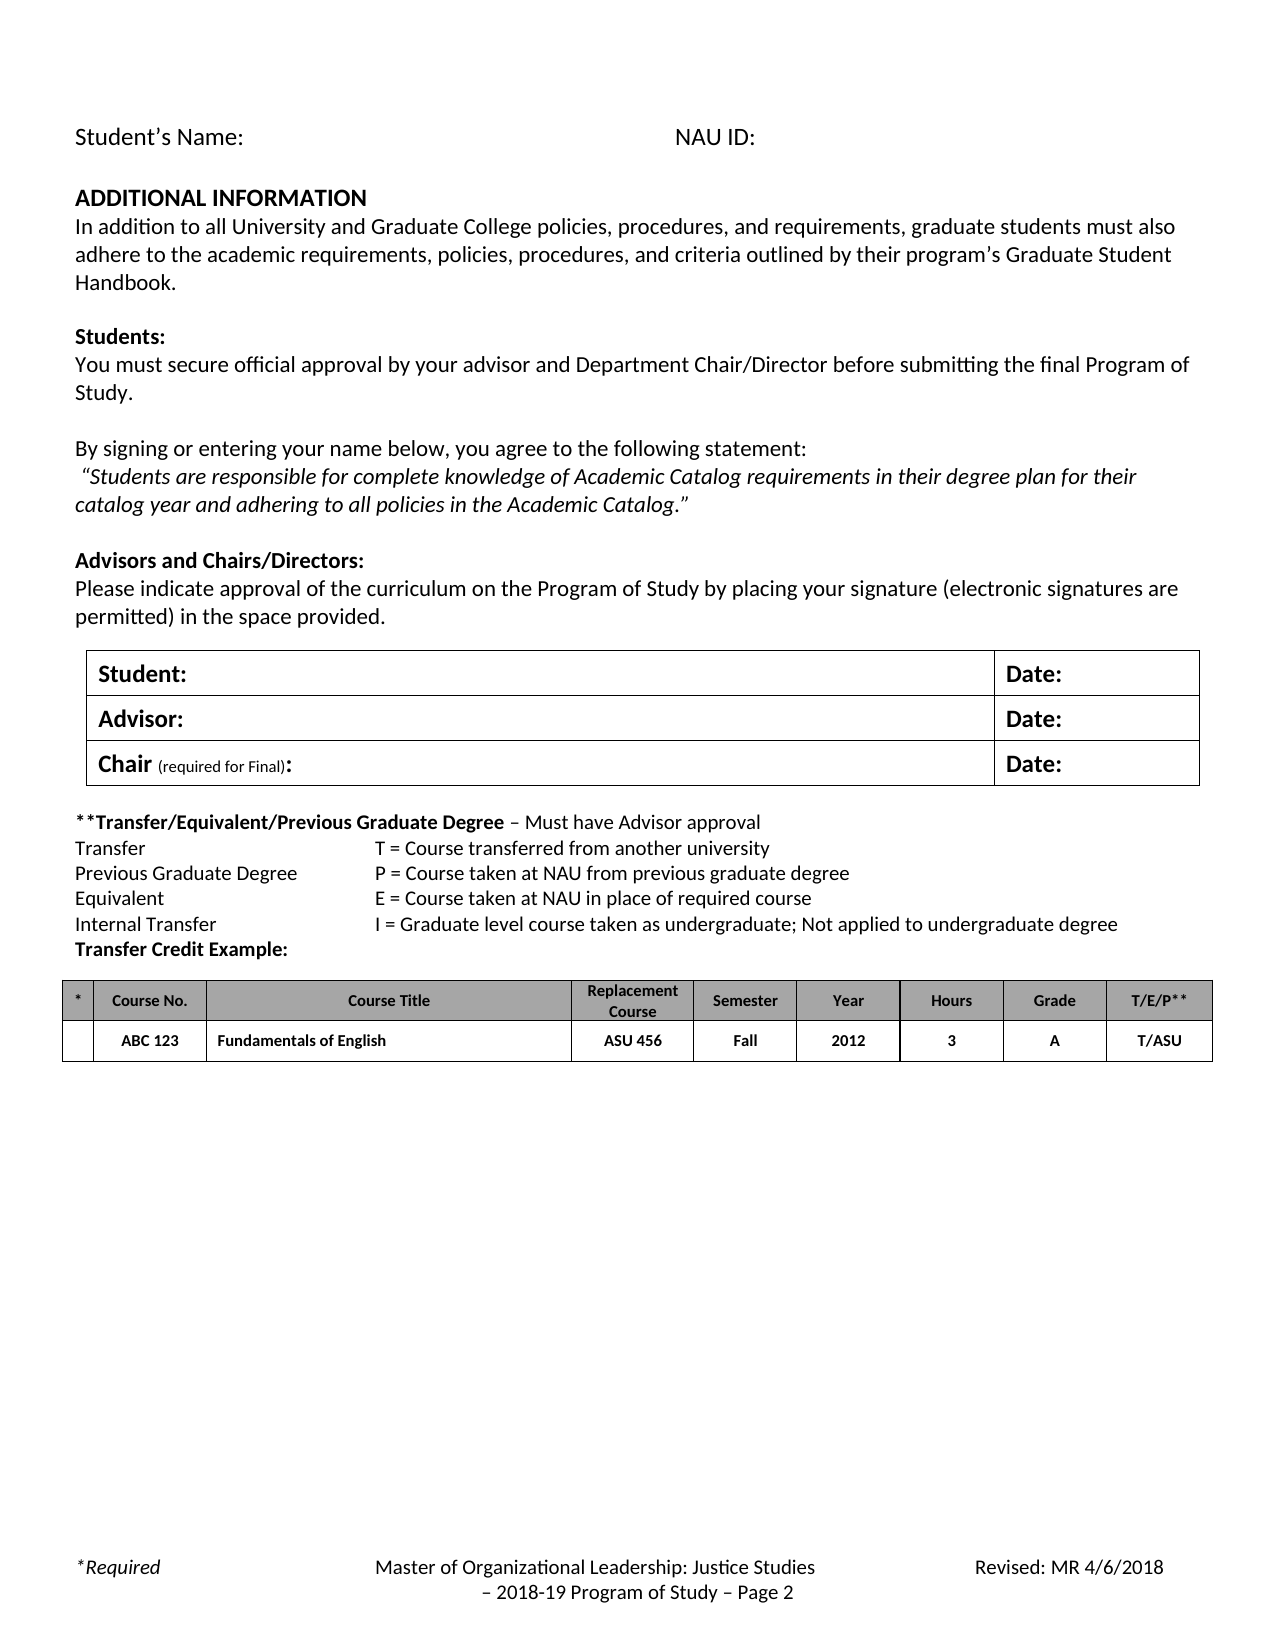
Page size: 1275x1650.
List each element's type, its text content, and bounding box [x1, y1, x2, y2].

table_header Student: [87, 651, 994, 695]
table_header Course No. [94, 981, 206, 1020]
table_header Course Title [207, 981, 571, 1020]
text Students: [75, 322, 1200, 350]
text By signing or entering your name below, you agree to the following statement: [75, 434, 1200, 462]
text Student’s Name: NAU ID: [75, 121, 1200, 151]
table_cell ASU 456 [572, 1021, 693, 1061]
table_cell A [1004, 1021, 1106, 1061]
table_cell 3 [901, 1021, 1003, 1061]
table_cell Advisor: [87, 696, 994, 740]
text **Transfer/Equivalent/Previous Graduate Degree – Must have Advisor approval [75, 809, 1200, 835]
table_header Semester [694, 981, 796, 1020]
text In addition to all University and Graduate College policies, procedures, and requirements, graduate students must also adhere to the academic requirements, policies, procedures, and criteria outlined by their program’s Graduate Student Handbook. [75, 212, 1200, 296]
table_header Grade [1004, 981, 1106, 1020]
table_header Replacement Course [572, 981, 693, 1020]
table_cell ABC 123 [94, 1021, 206, 1061]
table_cell Date: [995, 696, 1199, 740]
table_cell Date: [995, 741, 1199, 785]
table_header Hours [901, 981, 1003, 1020]
table_header Date: [995, 651, 1199, 695]
text ADDITIONAL INFORMATION [75, 182, 1200, 212]
table_header Year [797, 981, 899, 1020]
text Transfer T = Course transferred from another university [75, 835, 1200, 860]
table_cell 2012 [797, 1021, 899, 1061]
table_header T/E/P** [1107, 981, 1212, 1020]
text Transfer Credit Example: [75, 936, 1200, 962]
text “Students are responsible for complete knowledge of Academic Catalog requirements in their degree plan for their catalog year and adhering to all policies in the Academic Catalog.” [75, 462, 1200, 518]
text Internal Transfer I = Graduate level course taken as undergraduate; Not applied to undergraduate degree [75, 911, 1200, 936]
text Please indicate approval of the curriculum on the Program of Study by placing your signature (electronic signatures are permitted) in the space provided. [75, 574, 1200, 630]
table_header * [63, 981, 93, 1020]
table_cell [63, 1021, 93, 1061]
table_cell Fall [694, 1021, 796, 1061]
table_cell T/ASU [1107, 1021, 1212, 1061]
table_cell Chair (required for Final): [87, 741, 994, 785]
text Equivalent E = Course taken at NAU in place of required course [75, 886, 1200, 911]
text You must secure official approval by your advisor and Department Chair/Director before submitting the final Program of Study. [75, 350, 1200, 406]
text Advisors and Chairs/Directors: [75, 546, 1200, 574]
text Previous Graduate Degree P = Course taken at NAU from previous graduate degree [75, 860, 1200, 886]
table_cell Fundamentals of English [207, 1021, 571, 1061]
